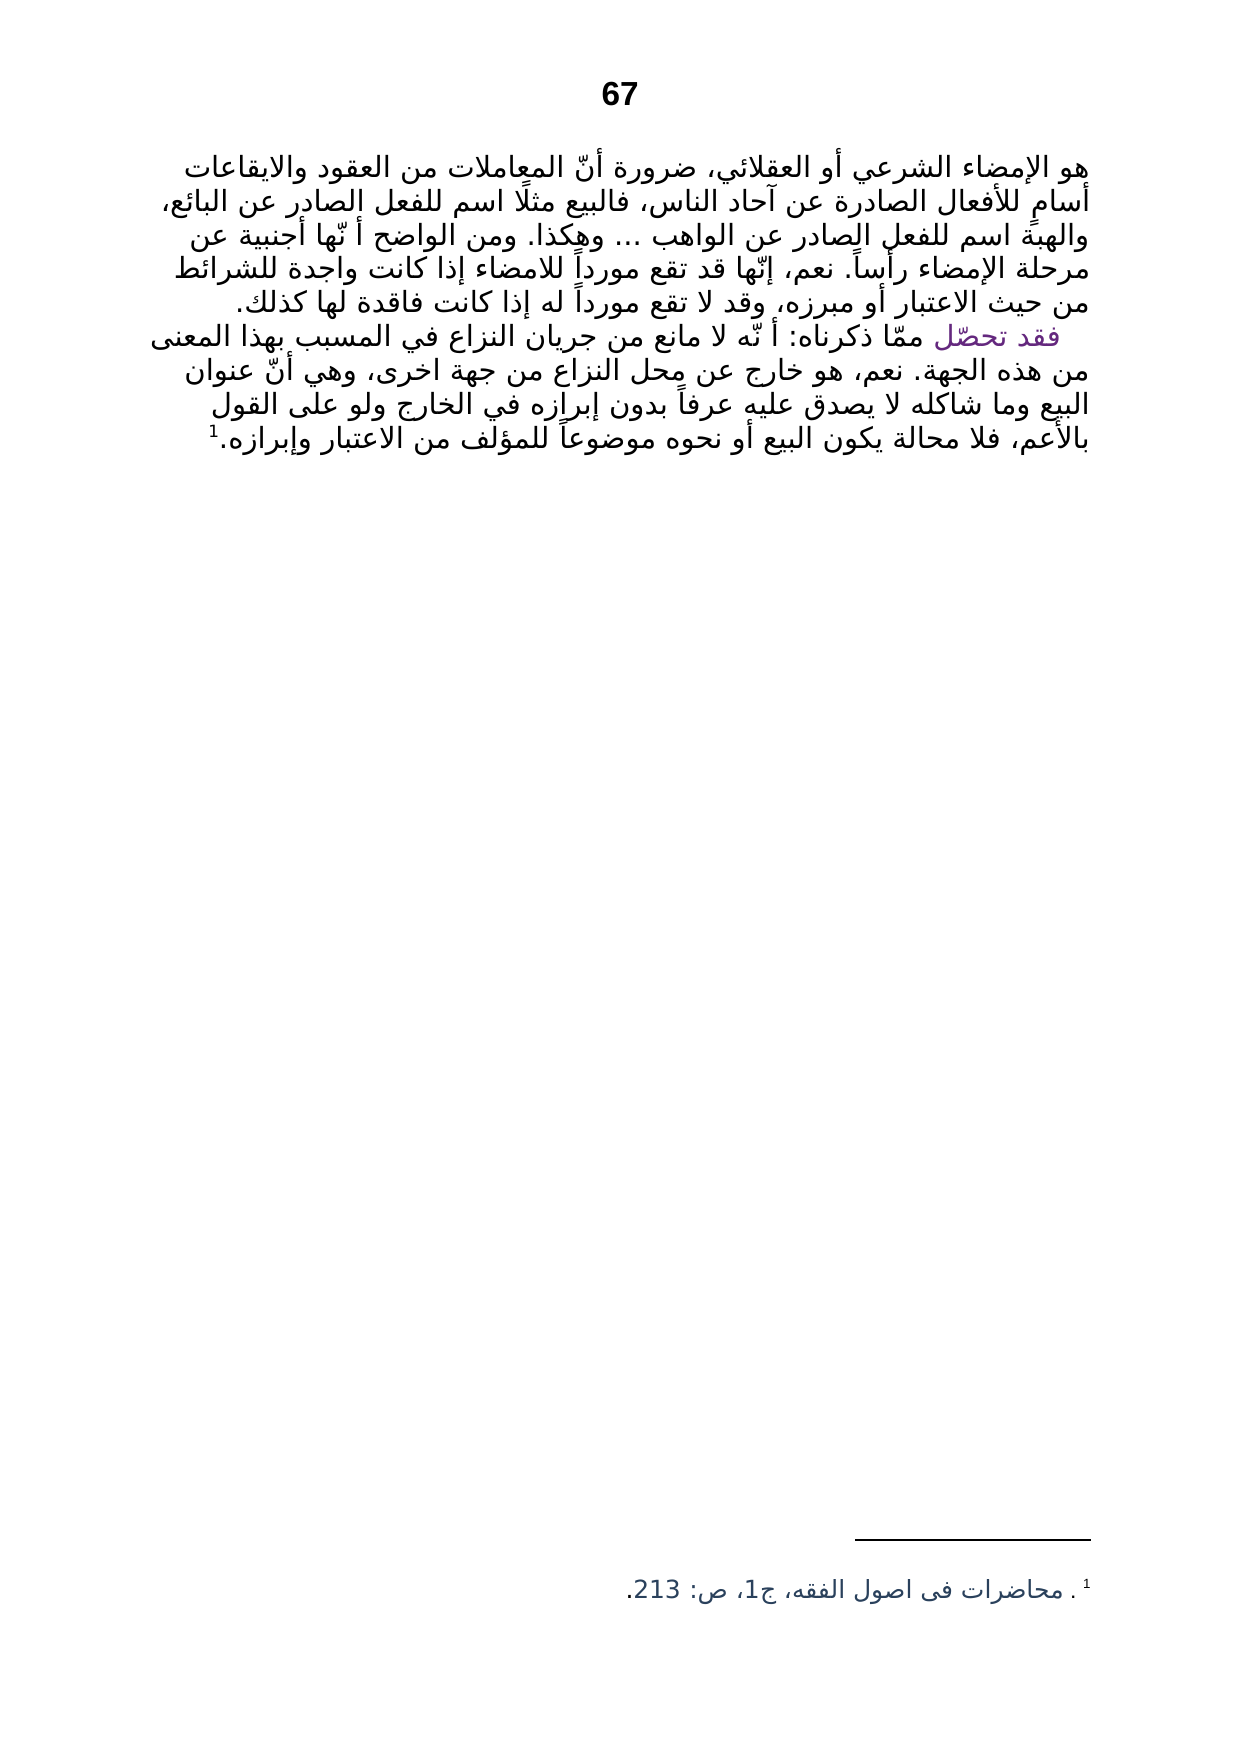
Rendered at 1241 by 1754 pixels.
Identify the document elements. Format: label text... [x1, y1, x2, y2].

text فقد تحصّل‏ ممّا ذكرناه: أ نّه لا مانع من جريان النزاع في المسبب بهذا المعنى من هذه الجهة. نعم، هو خارج عن محل النزاع من جهة اخرى، وهي أنّ عنوان البيع وما شاكله لا يصدق عليه عرفاً بدون إبرازه في الخارج ولو على القول بالأعم، فلا محالة يكون البيع أو نحوه موضوعاً للمؤلف من الاعتبار وإبرازه‏. [150, 320, 1090, 456]
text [150, 150, 1090, 320]
